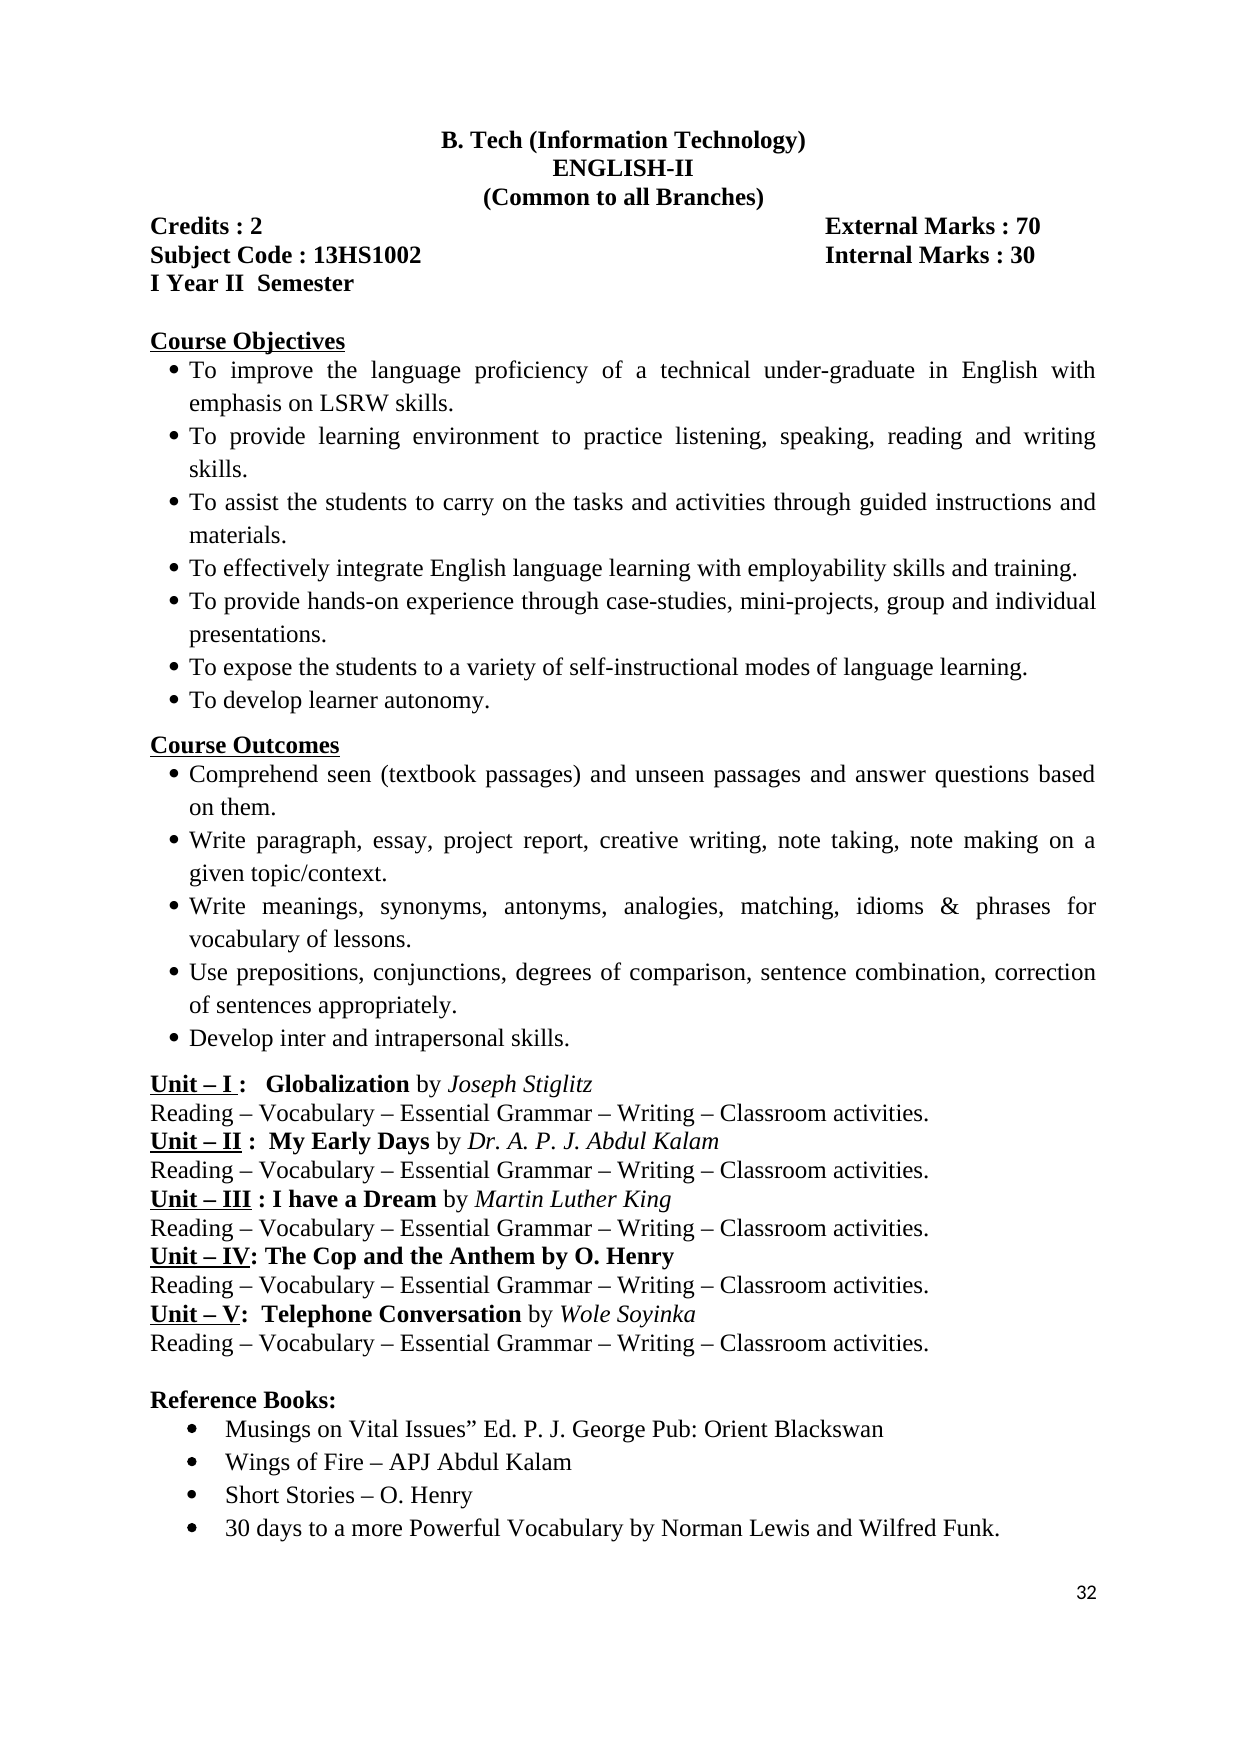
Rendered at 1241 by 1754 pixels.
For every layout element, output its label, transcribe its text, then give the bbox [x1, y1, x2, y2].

list Short Stories – O. Henry [187, 1480, 1097, 1509]
text I Year II Semester [150, 268, 1097, 297]
list To provide learning environment to practice listening, speaking, reading and writing skills. [169, 421, 1097, 483]
list Wings of Fire – APJ Abdul Kalam [187, 1447, 1097, 1476]
text Reading – Vocabulary – Essential Grammar – Writing – Classroom activities. [150, 1155, 1097, 1184]
text ENGLISH-II [150, 153, 1096, 182]
list 30 days to a more Powerful Vocabulary by Norman Lewis and Wilfred Funk. [187, 1513, 1097, 1542]
text Reference Books: [150, 1385, 1097, 1414]
text Unit – IV: The Cop and the Anthem by O. Henry [150, 1241, 1097, 1270]
list Develop inter and intrapersonal skills. [169, 1023, 1097, 1052]
list To effectively integrate English language learning with employability skills and training. [169, 553, 1097, 582]
list Comprehend seen (textbook passages) and unseen passages and answer questions based on them. [169, 759, 1097, 821]
text Reading – Vocabulary – Essential Grammar – Writing – Classroom activities. [150, 1270, 1097, 1299]
text Reading – Vocabulary – Essential Grammar – Writing – Classroom activities. [150, 1328, 1097, 1356]
text Unit – III : I have a Dream by Martin Luther King [150, 1184, 1097, 1213]
list To develop learner autonomy. [169, 685, 1097, 714]
list To provide hands-on experience through case-studies, mini-projects, group and individual presentations. [169, 586, 1097, 648]
list To assist the students to carry on the tasks and activities through guided instructions and materials. [169, 487, 1097, 549]
text Unit – II : My Early Days by Dr. A. P. J. Abdul Kalam [150, 1126, 1097, 1155]
text Course Outcomes [150, 731, 1097, 759]
text Credits : 2 External Marks : 70 [150, 211, 1097, 240]
text Unit – I : Globalization by Joseph Stiglitz [150, 1069, 1097, 1098]
list Write paragraph, essay, project report, creative writing, note taking, note making on a given topic/context. [169, 825, 1097, 887]
text Reading – Vocabulary – Essential Grammar – Writing – Classroom activities. [150, 1098, 1097, 1126]
list Musings on Vital Issues” Ed. P. J. George Pub: Orient Blackswan [187, 1414, 1097, 1443]
list To expose the students to a variety of self-instructional modes of language learning. [169, 652, 1097, 681]
text Unit – V: Telephone Conversation by Wole Soyinka [150, 1299, 1097, 1328]
text Reading – Vocabulary – Essential Grammar – Writing – Classroom activities. [150, 1213, 1097, 1241]
text Subject Code : 13HS1002 Internal Marks : 30 [150, 240, 1097, 268]
list To improve the language proficiency of a technical under-graduate in English with emphasis on LSRW skills. [169, 355, 1097, 417]
text B. Tech (Information Technology) [150, 125, 1097, 153]
list Write meanings, synonyms, antonyms, analogies, matching, idioms & phrases for vocabulary of lessons. [169, 891, 1097, 953]
text Course Objectives [150, 326, 1097, 355]
list Use prepositions, conjunctions, degrees of comparison, sentence combination, correction of sentences appropriately. [169, 957, 1097, 1019]
text (Common to all Branches) [150, 182, 1097, 211]
